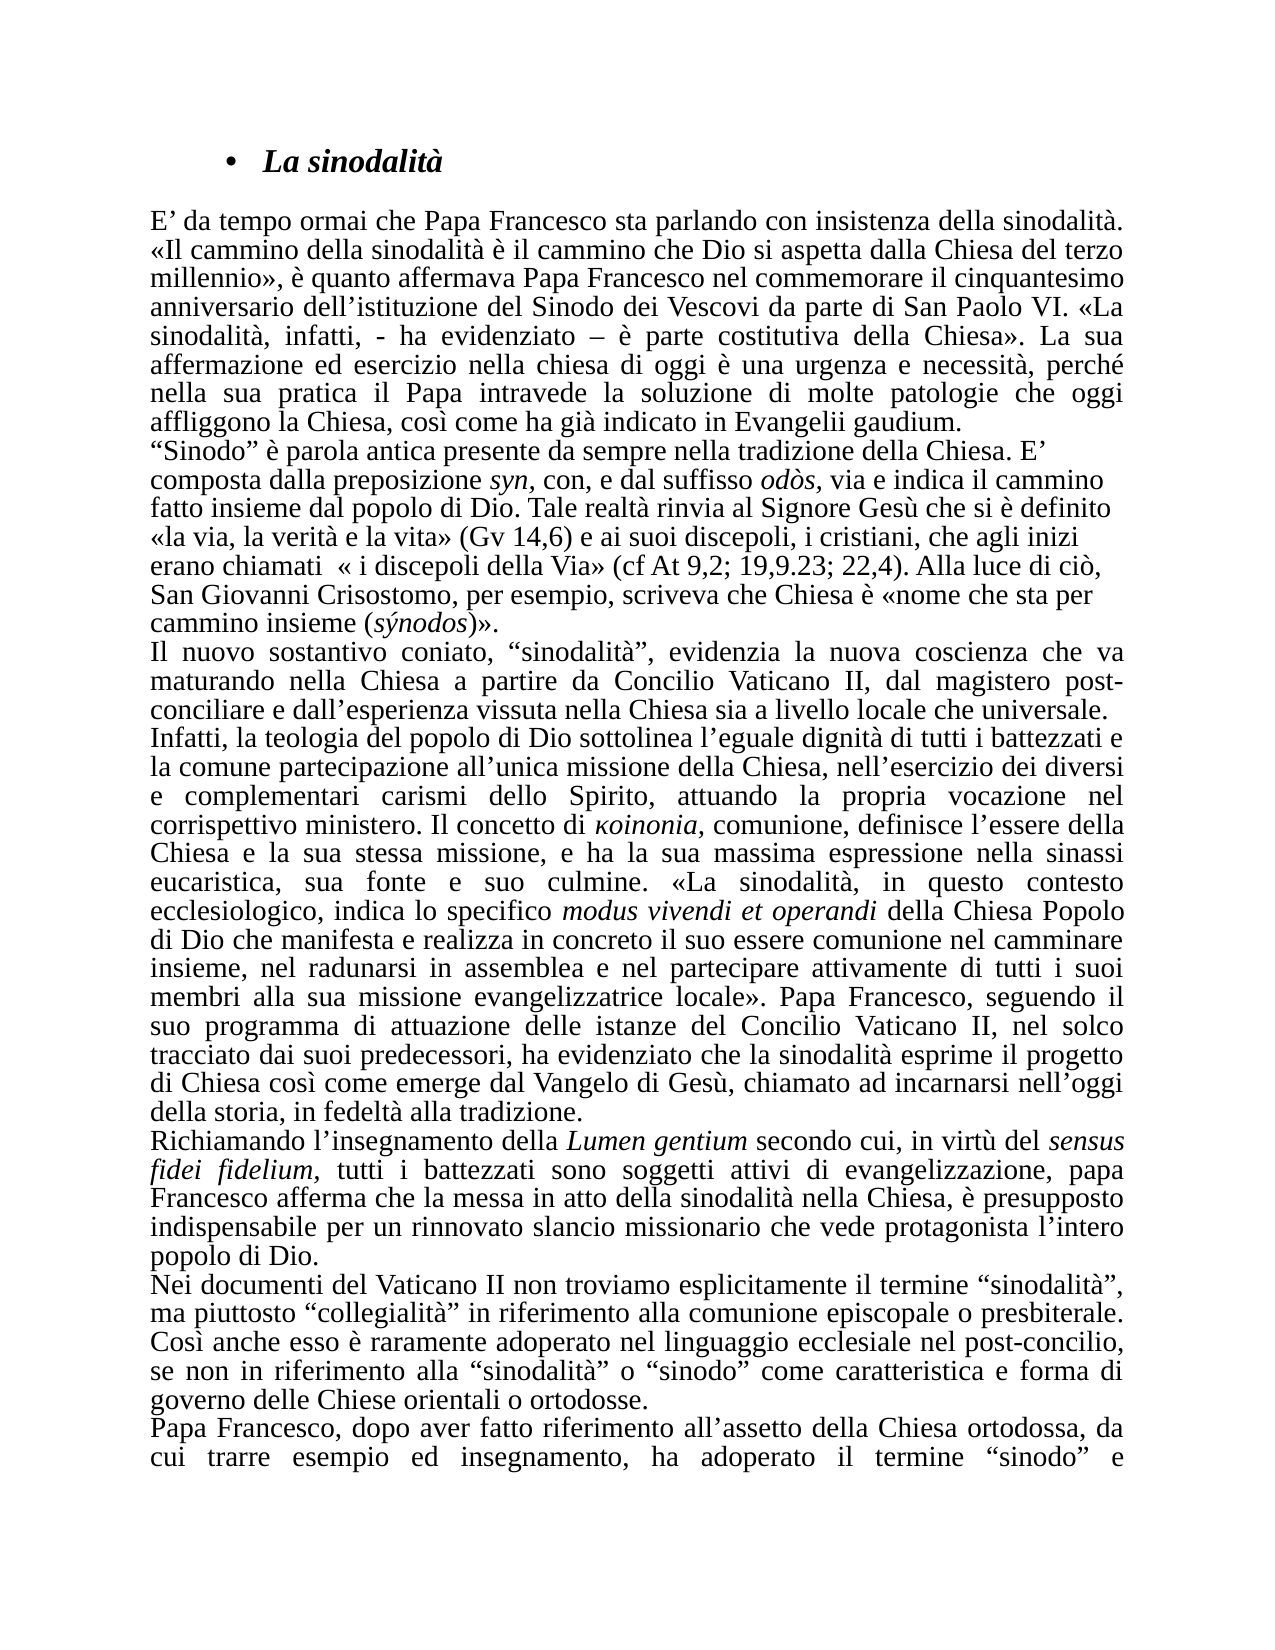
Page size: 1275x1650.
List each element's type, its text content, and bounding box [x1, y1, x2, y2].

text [150, 1415, 1125, 1472]
text Nei documenti del Vaticano II non troviamo esplicitamente il termine “sinodalità”, ma piuttosto “collegialità” in riferimento alla comunione episcopale o presbiterale. Così anche esso è raramente adoperato nel linguaggio ecclesiale nel post-concilio, se non in riferimento alla “sinodalità” o “sinodo” come caratteristica e forma di governo delle Chiese orientali o ortodosse. [150, 1271, 1125, 1415]
text Richiamando l’insegnamento della Lumen gentium secondo cui, in virtù del sensus fidei fidelium, tutti i battezzati sono soggetti attivi di evangelizzazione, papa Francesco afferma che la messa in atto della sinodalità nella Chiesa, è presupposto indispensabile per un rinnovato slancio missionario che vede protagonista l’intero popolo di Dio. [150, 1127, 1125, 1271]
text Infatti, la teologia del popolo di Dio sottolinea l’eguale dignità di tutti i battezzati e la comune partecipazione all’unica missione della Chiesa, nell’esercizio dei diversi e complementari carismi dello Spirito, attuando la propria vocazione nel corrispettivo ministero. Il concetto di κoinonia, comunione, definisce l’essere della Chiesa e la sua stessa missione, e ha la sua massima espressione nella sinassi eucaristica, sua fonte e suo culmine. «La sinodalità, in questo contesto ecclesiologico, indica lo specifico modus vivendi et operandi della Chiesa Popolo di Dio che manifesta e realizza in concreto il suo essere comunione nel camminare insieme, nel radunarsi in assemblea e nel partecipare attivamente di tutti i suoi membri alla sua missione evangelizzatrice locale». Papa Francesco, seguendo il suo programma di attuazione delle istanze del Concilio Vaticano II, nel solco tracciato dai suoi predecessori, ha evidenziato che la sinodalità esprime il progetto di Chiesa così come emerge dal Vangelo di Gesù, chiamato ad incarnarsi nell’oggi della storia, in fedeltà alla tradizione. [150, 725, 1125, 1127]
text Il nuovo sostantivo coniato, “sinodalità”, evidenzia la nuova coscienza che va maturando nella Chiesa a partire da Concilio Vaticano II, dal magistero post-conciliare e dall’esperienza vissuta nella Chiesa sia a livello locale che universale. [150, 639, 1125, 725]
list La sinodalità [225, 150, 1125, 179]
text E’ da tempo ormai che Papa Francesco sta parlando con insistenza della sinodalità. «Il cammino della sinodalità è il cammino che Dio si aspetta dalla Chiesa del terzo millennio», è quanto affermava Papa Francesco nel commemorare il cinquantesimo anniversario dell’istituzione del Sinodo dei Vescovi da parte di San Paolo VI. «La sinodalità, infatti, - ha evidenziato – è parte costitutiva della Chiesa». La sua affermazione ed esercizio nella chiesa di oggi è una urgenza e necessità, perché nella sua pratica il Papa intravede la soluzione di molte patologie che oggi affliggono la Chiesa, così come ha già indicato in Evangelii gaudium. [150, 207, 1125, 437]
text “Sinodo” è parola antica presente da sempre nella tradizione della Chiesa. E’ composta dalla preposizione syn, con, e dal suffisso odòs, via e indica il cammino fatto insieme dal popolo di Dio. Tale realtà rinvia al Signore Gesù che si è definito «la via, la verità e la vita» (Gv 14,6) e ai suoi discepoli, i cristiani, che agli inizi erano chiamati « i discepoli della Via» (cf At 9,2; 19,9.23; 22,4). Alla luce di ciò, San Giovanni Crisostomo, per esempio, scriveva che Chiesa è «nome che sta per cammino insieme (sýnodos)». [150, 437, 1125, 639]
